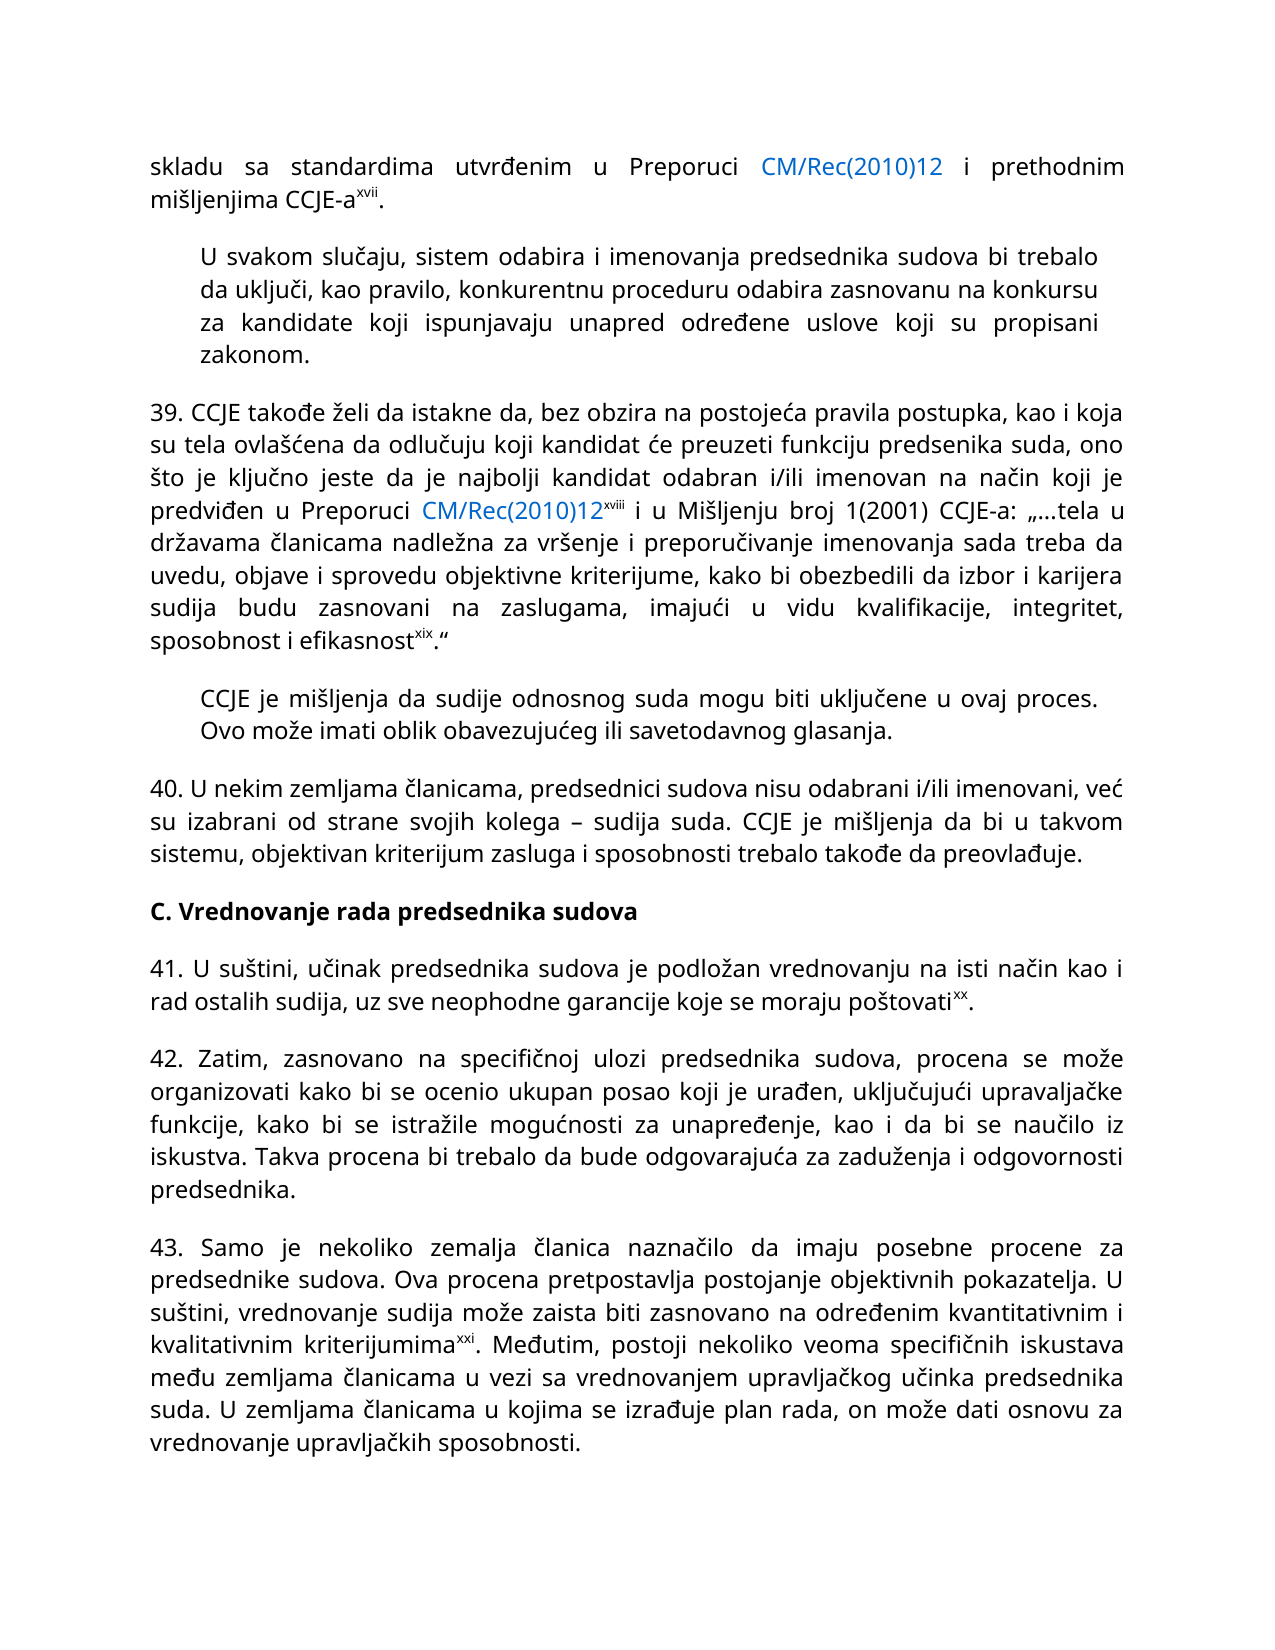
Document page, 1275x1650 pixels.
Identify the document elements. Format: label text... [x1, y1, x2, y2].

text 39. CCJE takođe želi da istakne da, bez obzira na postojeća pravila postupka, kao i koja su tela ovlašćena da odlučuju koji kandidat će preuzeti funkciju predsenika suda, ono što je ključno jeste da je najbolji kandidat odabran i/ili imenovan na način koji je predviđen u Preporuci CM/Rec(2010)12 i u Mišljenju broj 1(2001) CCJE-a: „...tela u državama članicama nadležna za vršenje i preporučivanje imenovanja sada treba da uvedu, objave i sprovedu objektivne kriterijume, kako bi obezbedili da izbor i karijera sudija budu zasnovani na zaslugama, imajući u vidu kvalifikacije, integritet, sposobnost i efikasnost.“ [150, 396, 1125, 656]
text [150, 150, 1125, 215]
text 40. U nekim zemljama članicama, predsednici sudova nisu odabrani i/ili imenovani, već su izabrani od strane svojih kolega – sudija suda. CCJE je mišljenja da bi u takvom sistemu, objektivan kriterijum zasluga i sposobnosti trebalo takođe da preovlađuje. [150, 772, 1125, 869]
text U svakom slučaju, sistem odabira i imenovanja predsednika sudova bi trebalo da uključi, kao pravilo, konkurentnu proceduru odabira zasnovanu na konkursu za kandidate koji ispunjavaju unapred određene uslove koji su propisani zakonom. [200, 240, 1100, 371]
text 42. Zatim, zasnovano na specifičnoj ulozi predsednika sudova, procena se može organizovati kako bi se ocenio ukupan posao koji je urađen, uključujući upravaljačke funkcije, kako bi se istražile mogućnosti za unapređenje, kao i da bi se naučilo iz iskustva. Takva procena bi trebalo da bude odgovarajuća za zaduženja i odgovornosti predsednika. [150, 1042, 1125, 1205]
text 41. U suštini, učinak predsednika sudova je podložan vrednovanju na isti način kao i rad ostalih sudija, uz sve neophodne garancije koje se moraju poštovati. [150, 952, 1125, 1017]
text C. Vrednovanje rada predsednika sudova [150, 894, 1125, 927]
text CCJE je mišljenja da sudije odnosnog suda mogu biti uključene u ovaj proces. Ovo može imati oblik obavezujućeg ili savetodavnog glasanja. [200, 681, 1100, 747]
text 43. Samo je nekoliko zemalja članica naznačilo da imaju posebne procene za predsednike sudova. Ova procena pretpostavlja postojanje objektivnih pokazatelja. U suštini, vrednovanje sudija može zaista biti zasnovano na određenim kvantitativnim i kvalitativnim kriterijumima. Međutim, postoji nekoliko veoma specifičnih iskustava među zemljama članicama u vezi sa vrednovanjem upravljačkog učinka predsednika suda. U zemljama članicama u kojima se izrađuje plan rada, on može dati osnovu za vrednovanje upravljačkih sposobnosti. [150, 1230, 1125, 1458]
